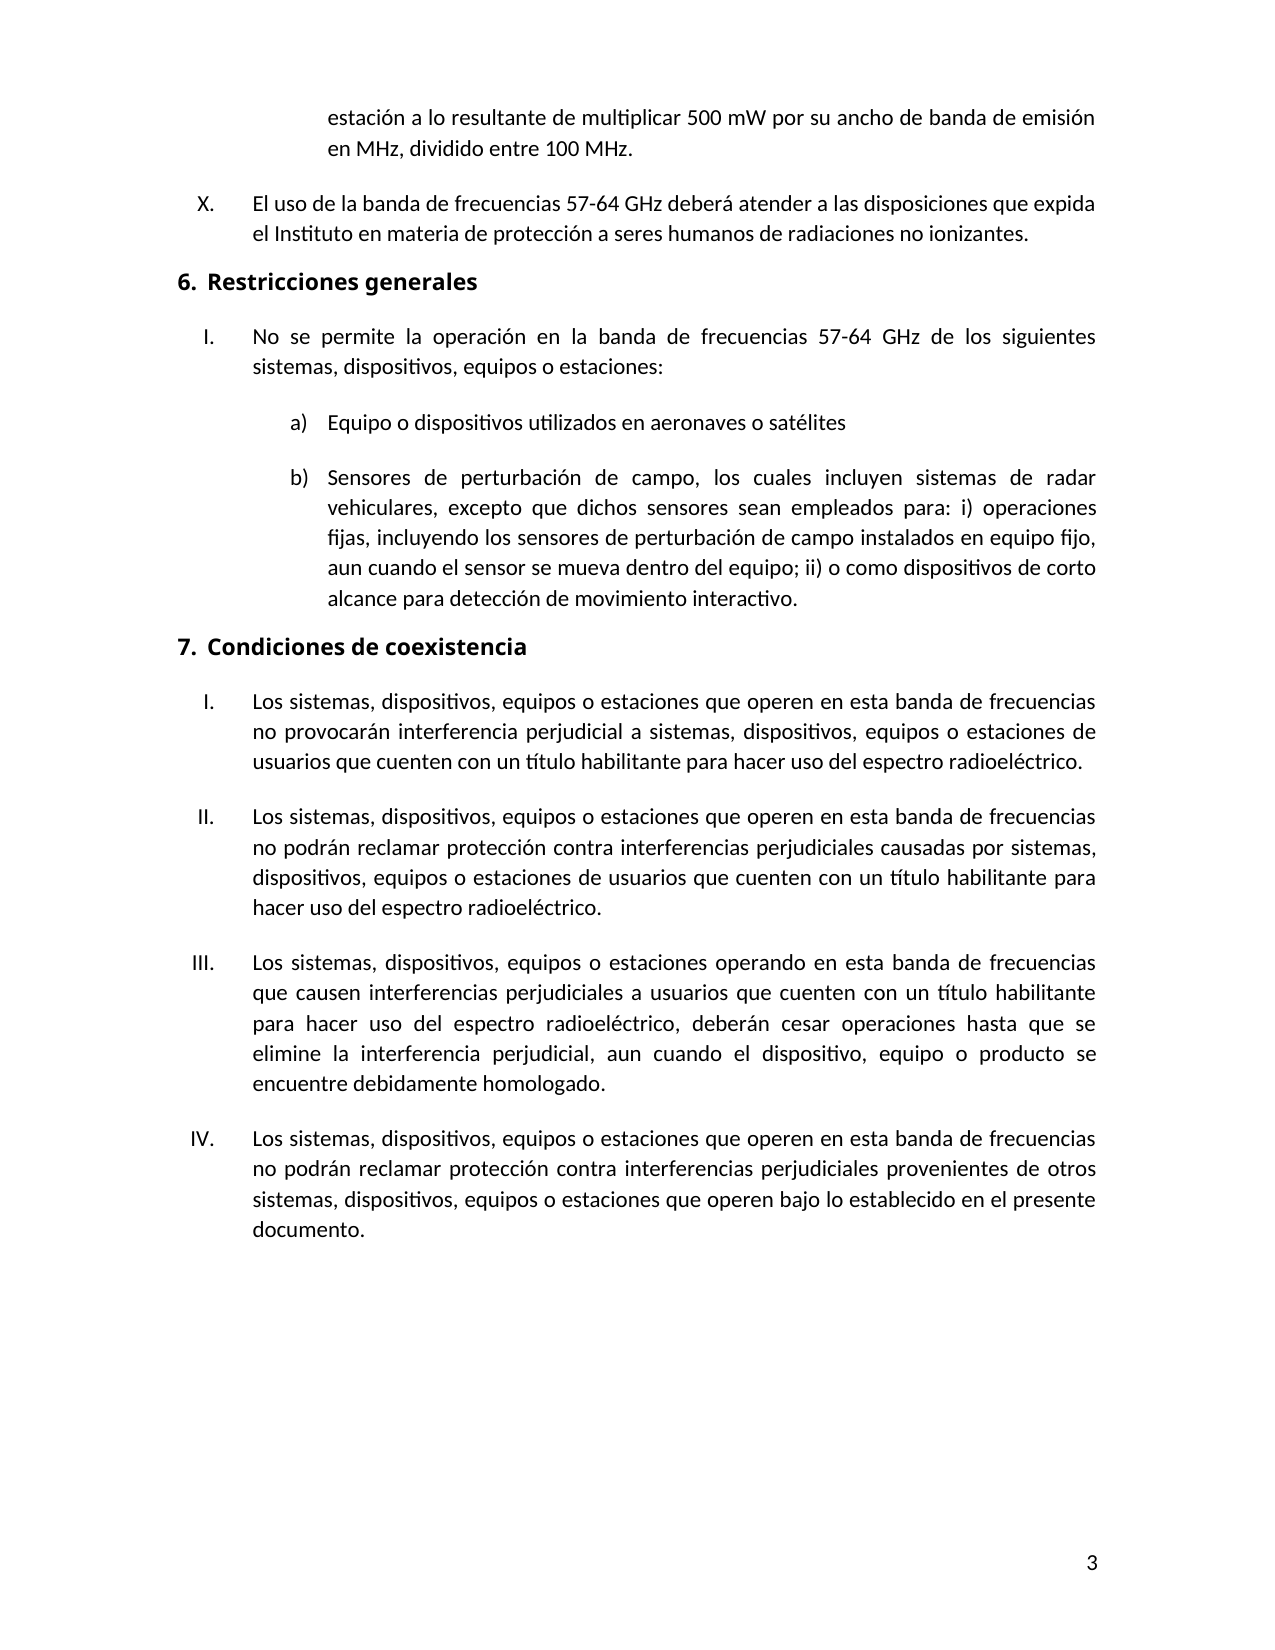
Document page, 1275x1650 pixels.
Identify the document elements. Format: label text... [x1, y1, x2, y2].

list Los sistemas, dispositivos, equipos o estaciones que operen en esta banda de frecuencias no podrán reclamar protección contra interferencias perjudiciales causadas por sistemas, dispositivos, equipos o estaciones de usuarios que cuenten con un título habilitante para hacer uso del espectro radioeléctrico. [215, 802, 1098, 921]
list No se permite la operación en la banda de frecuencias 57-64 GHz de los siguientes sistemas, dispositivos, equipos o estaciones: [215, 322, 1098, 380]
list Los sistemas, dispositivos, equipos o estaciones operando en esta banda de frecuencias que causen interferencias perjudiciales a usuarios que cuenten con un título habilitante para hacer uso del espectro radioeléctrico, deberán cesar operaciones hasta que se elimine la interferencia perjudicial, aun cuando el dispositivo, equipo o producto se encuentre debidamente homologado. [215, 948, 1098, 1097]
list Los sistemas, dispositivos, equipos o estaciones que operen en esta banda de frecuencias no provocarán interferencia perjudicial a sistemas, dispositivos, equipos o estaciones de usuarios que cuenten con un título habilitante para hacer uso del espectro radioeléctrico. [215, 687, 1098, 775]
list El uso de la banda de frecuencias 57-64 GHz deberá atender a las disposiciones que expida el Instituto en materia de protección a seres humanos de radiaciones no ionizantes. [215, 189, 1098, 247]
list Los sistemas, dispositivos, equipos o estaciones que operen en esta banda de frecuencias no podrán reclamar protección contra interferencias perjudiciales provenientes de otros sistemas, dispositivos, equipos o estaciones que operen bajo lo establecido en el presente documento. [215, 1124, 1098, 1243]
subtitle Restricciones generales [177, 266, 1098, 297]
list Equipo o dispositivos utilizados en aeronaves o satélites [290, 408, 1098, 436]
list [290, 103, 1098, 162]
subtitle Condiciones de coexistencia [177, 631, 1098, 662]
list Sensores de perturbación de campo, los cuales incluyen sistemas de radar vehiculares, excepto que dichos sensores sean empleados para: i) operaciones fijas, incluyendo los sensores de perturbación de campo instalados en equipo fijo, aun cuando el sensor se mueva dentro del equipo; ii) o como dispositivos de corto alcance para detección de movimiento interactivo. [290, 463, 1098, 612]
